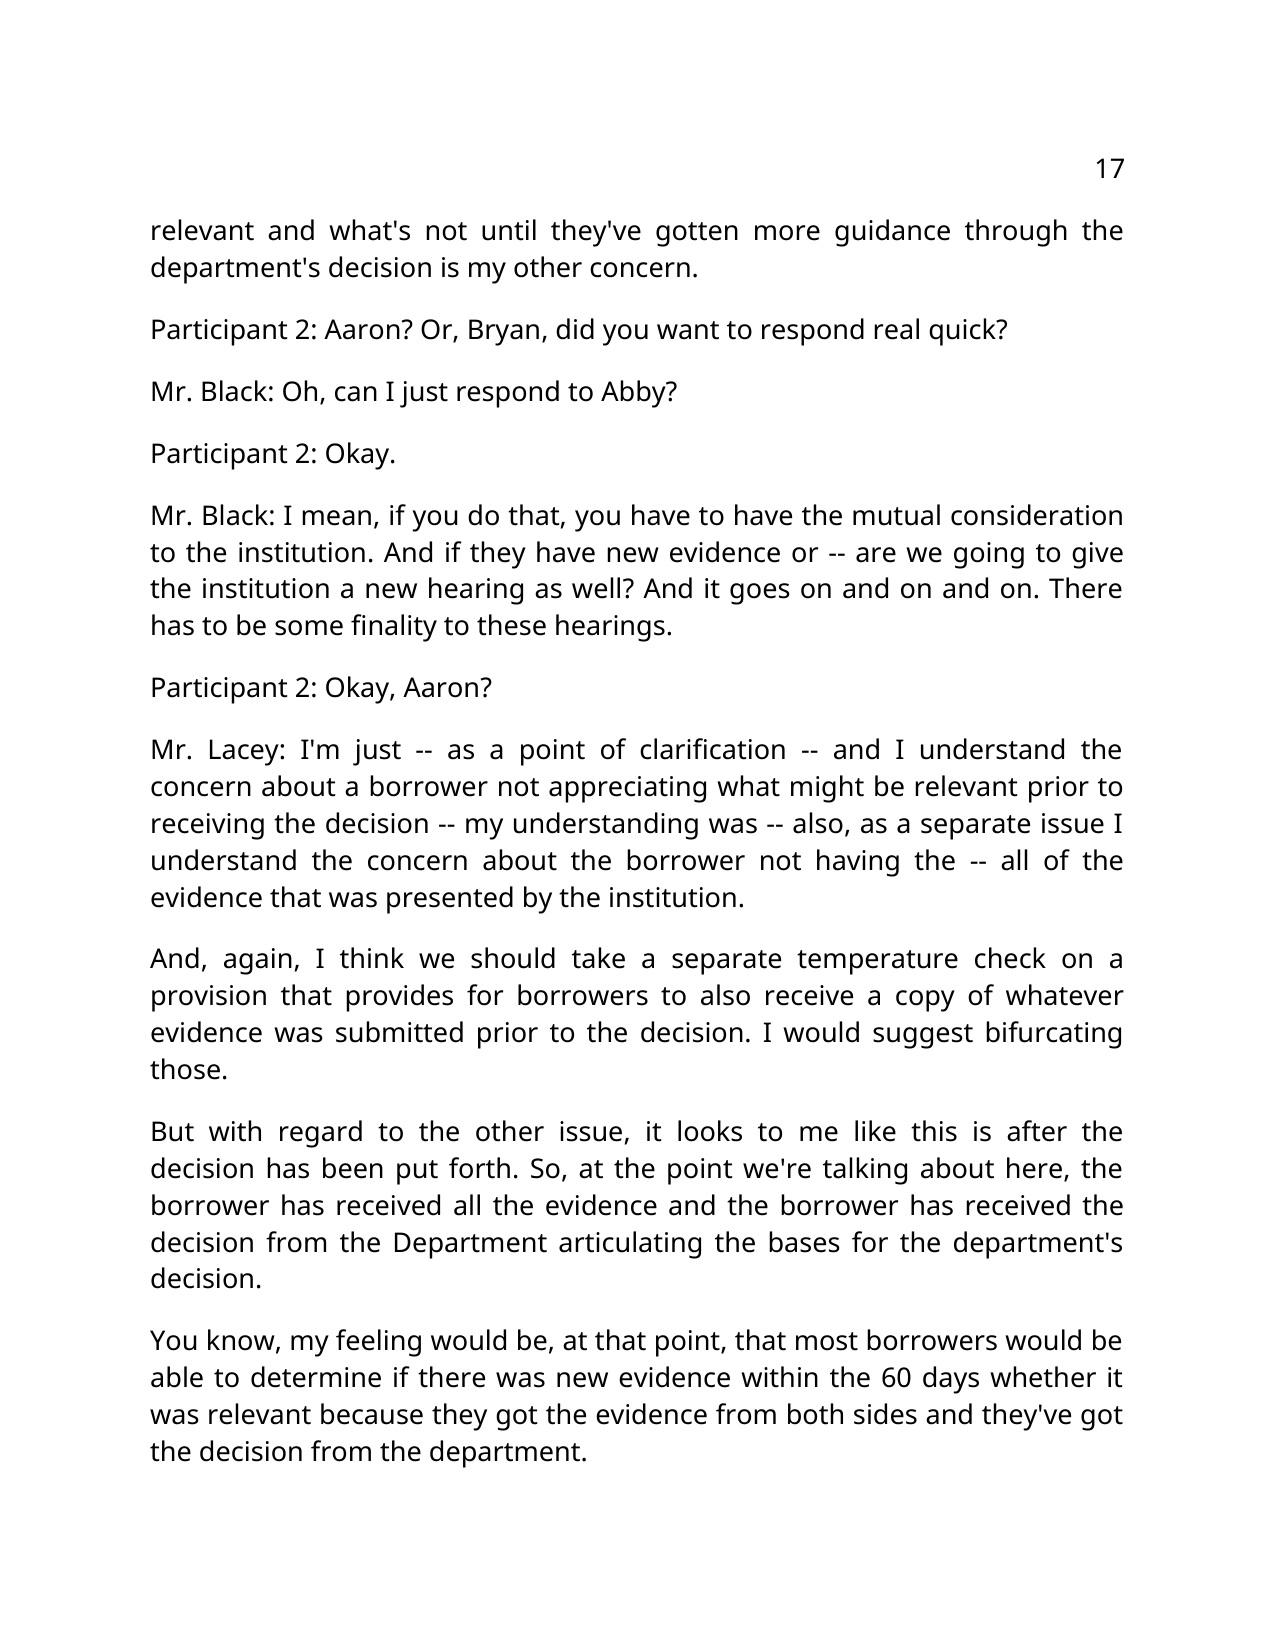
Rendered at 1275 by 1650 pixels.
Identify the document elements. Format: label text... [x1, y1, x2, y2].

text Participant 2: Aaron? Or, Bryan, did you want to respond real quick? [150, 311, 1125, 347]
text Mr. Lacey: I'm just -- as a point of clarification -- and I understand the concern about a borrower not appreciating what might be relevant prior to receiving the decision -- my understanding was -- also, as a separate issue I understand the concern about the borrower not having the -- all of the evidence that was presented by the institution. [150, 731, 1125, 915]
text Participant 2: Okay, Aaron? [150, 669, 1125, 706]
text You know, my feeling would be, at that point, that most borrowers would be able to determine if there was new evidence within the 60 days whether it was relevant because they got the evidence from both sides and they've got the decision from the department. [150, 1322, 1125, 1469]
text Mr. Black: I mean, if you do that, you have to have the mutual consideration to the institution. And if they have new evidence or -- are we going to give the institution a new hearing as well? And it goes on and on and on. There has to be some finality to these hearings. [150, 496, 1125, 644]
text And, again, I think we should take a separate temperature check on a provision that provides for borrowers to also receive a copy of whatever evidence was submitted prior to the decision. I would suggest bifurcating those. [150, 940, 1125, 1087]
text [150, 212, 1125, 286]
text But with regard to the other issue, it looks to me like this is after the decision has been put forth. So, at the point we're talking about here, the borrower has received all the evidence and the borrower has received the decision from the Department articulating the bases for the department's decision. [150, 1112, 1125, 1297]
text Participant 2: Okay. [150, 434, 1125, 471]
text Mr. Black: Oh, can I just respond to Abby? [150, 372, 1125, 409]
